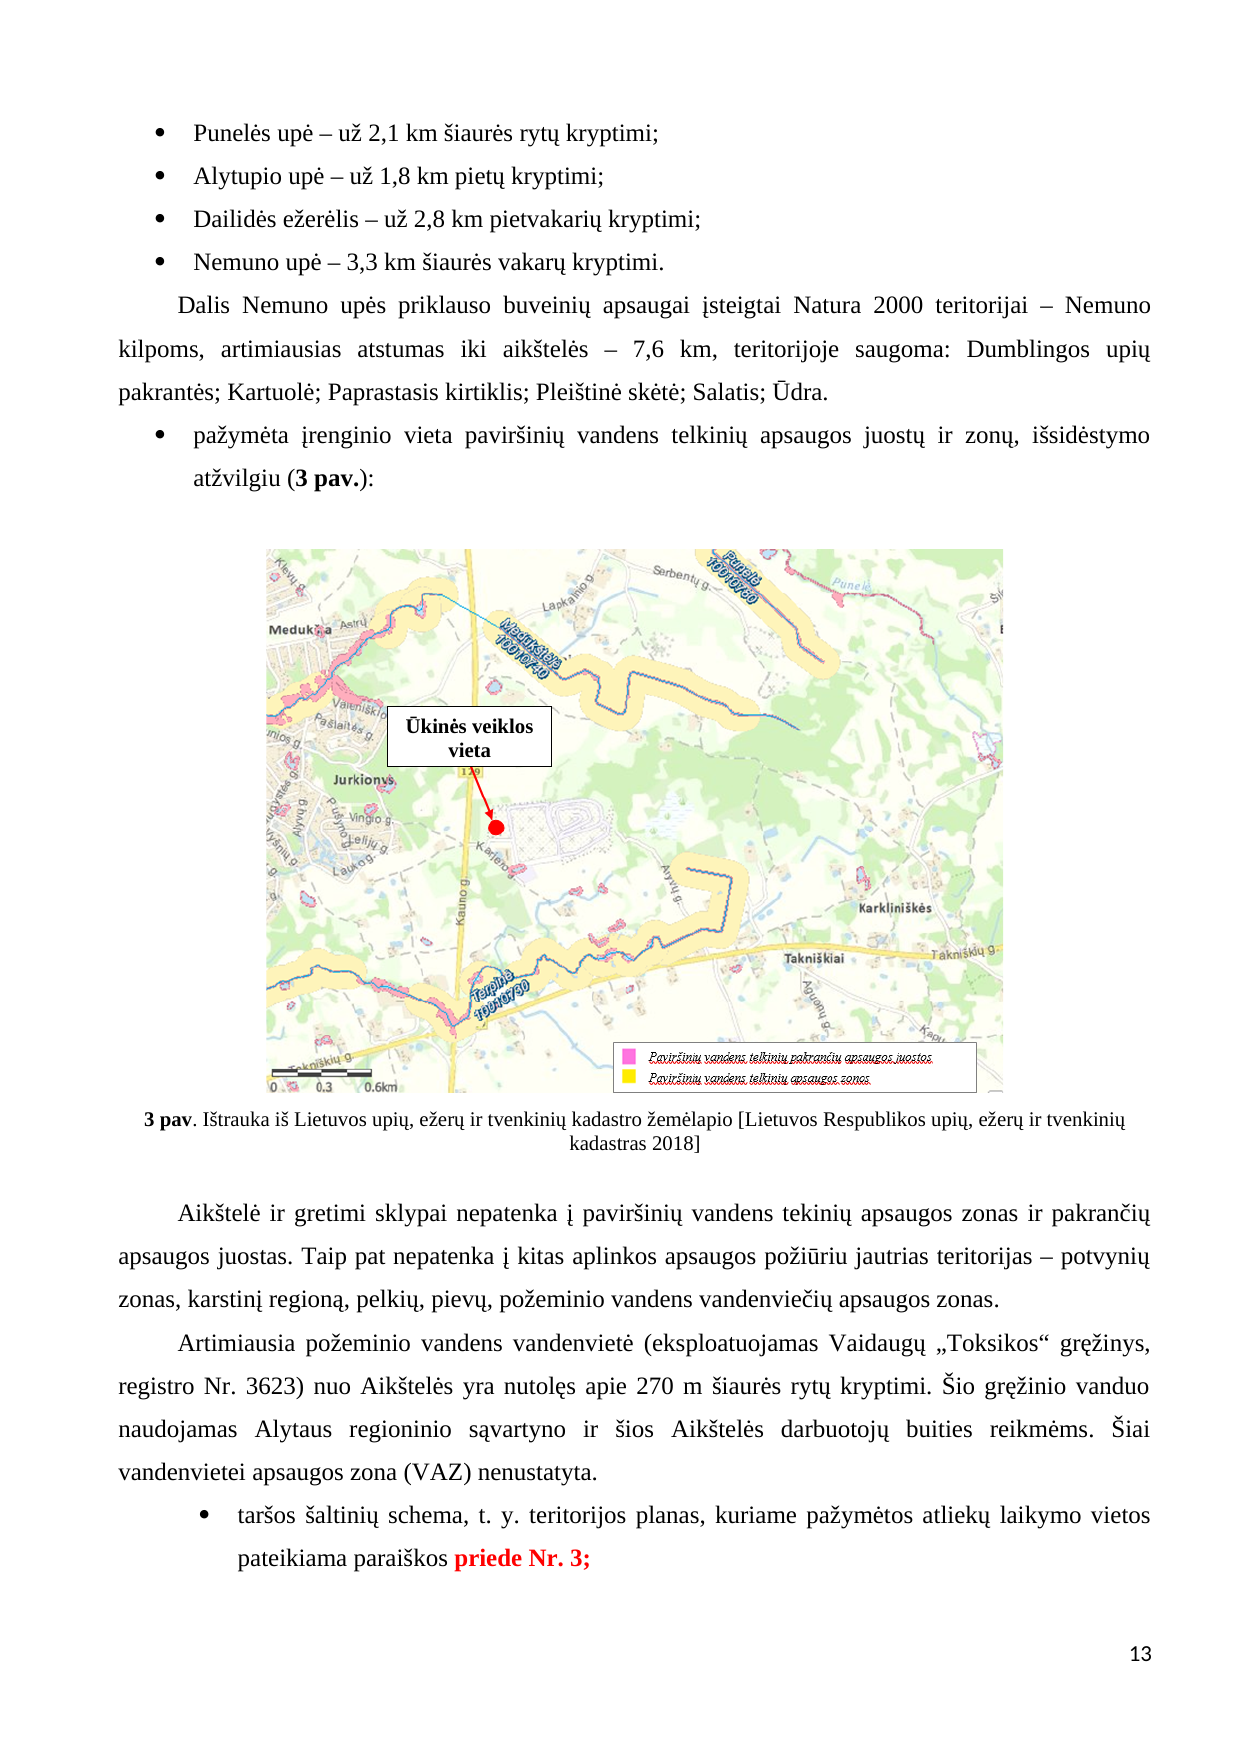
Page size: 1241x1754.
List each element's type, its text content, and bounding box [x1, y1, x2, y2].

list Nemuno upė – 3,3 km šiaurės vakarų kryptimi. [156, 247, 1152, 276]
text Aikštelė ir gretimi sklypai nepatenka į paviršinių vandens tekinių apsaugos zonas ir pakrančių apsaugos juostas. Taip pat nepatenka į kitas aplinkos apsaugos požiūriu jautrias teritorijas – potvynių zonas, karstinį regioną, pelkių, pievų, požeminio vandens vandenviečių apsaugos zonas. [118, 1198, 1152, 1313]
text Dalis Nemuno upės priklauso buveinių apsaugai įsteigtai Natura 2000 teritorijai – Nemuno kilpoms, artimiausias atstumas iki aikštelės – 7,6 km, teritorijoje saugoma: Dumblingos upių pakrantės; Kartuolė; Paprastasis kirtiklis; Pleištinė skėtė; Salatis; Ūdra. [118, 291, 1152, 406]
picture [266, 549, 1004, 1093]
list Punelės upė – už 2,1 km šiaurės rytų kryptimi; [156, 118, 1152, 147]
list taršos šaltinių schema, t. y. teritorijos planas, kuriame pažymėtos atliekų laikymo vietos pateikiama paraiškos priede Nr. 3; [200, 1500, 1152, 1572]
list Dailidės ežerėlis – už 2,8 km pietvakarių kryptimi; [156, 204, 1152, 233]
list pažymėta įrenginio vieta paviršinių vandens telkinių apsaugos juostų ir zonų, išsidėstymo atžvilgiu (3 pav.): [156, 420, 1152, 492]
text 3 pav. Ištrauka iš Lietuvos upių, ežerų ir tvenkinių kadastro žemėlapio [Lietuvos Respublikos upių, ežerų ir tvenkinių kadastras 2018] [118, 1107, 1152, 1155]
list Alytupio upė – už 1,8 km pietų kryptimi; [156, 161, 1152, 190]
text Artimiausia požeminio vandens vandenvietė (eksploatuojamas Vaidaugų „Toksikos“ gręžinys, registro Nr. 3623) nuo Aikštelės yra nutolęs apie 270 m šiaurės rytų kryptimi. Šio gręžinio vanduo naudojamas Alytaus regioninio sąvartyno ir šios Aikštelės darbuotojų buities reikmėms. Šiai vandenvietei apsaugos zona (VAZ) nenustatyta. [118, 1328, 1152, 1486]
